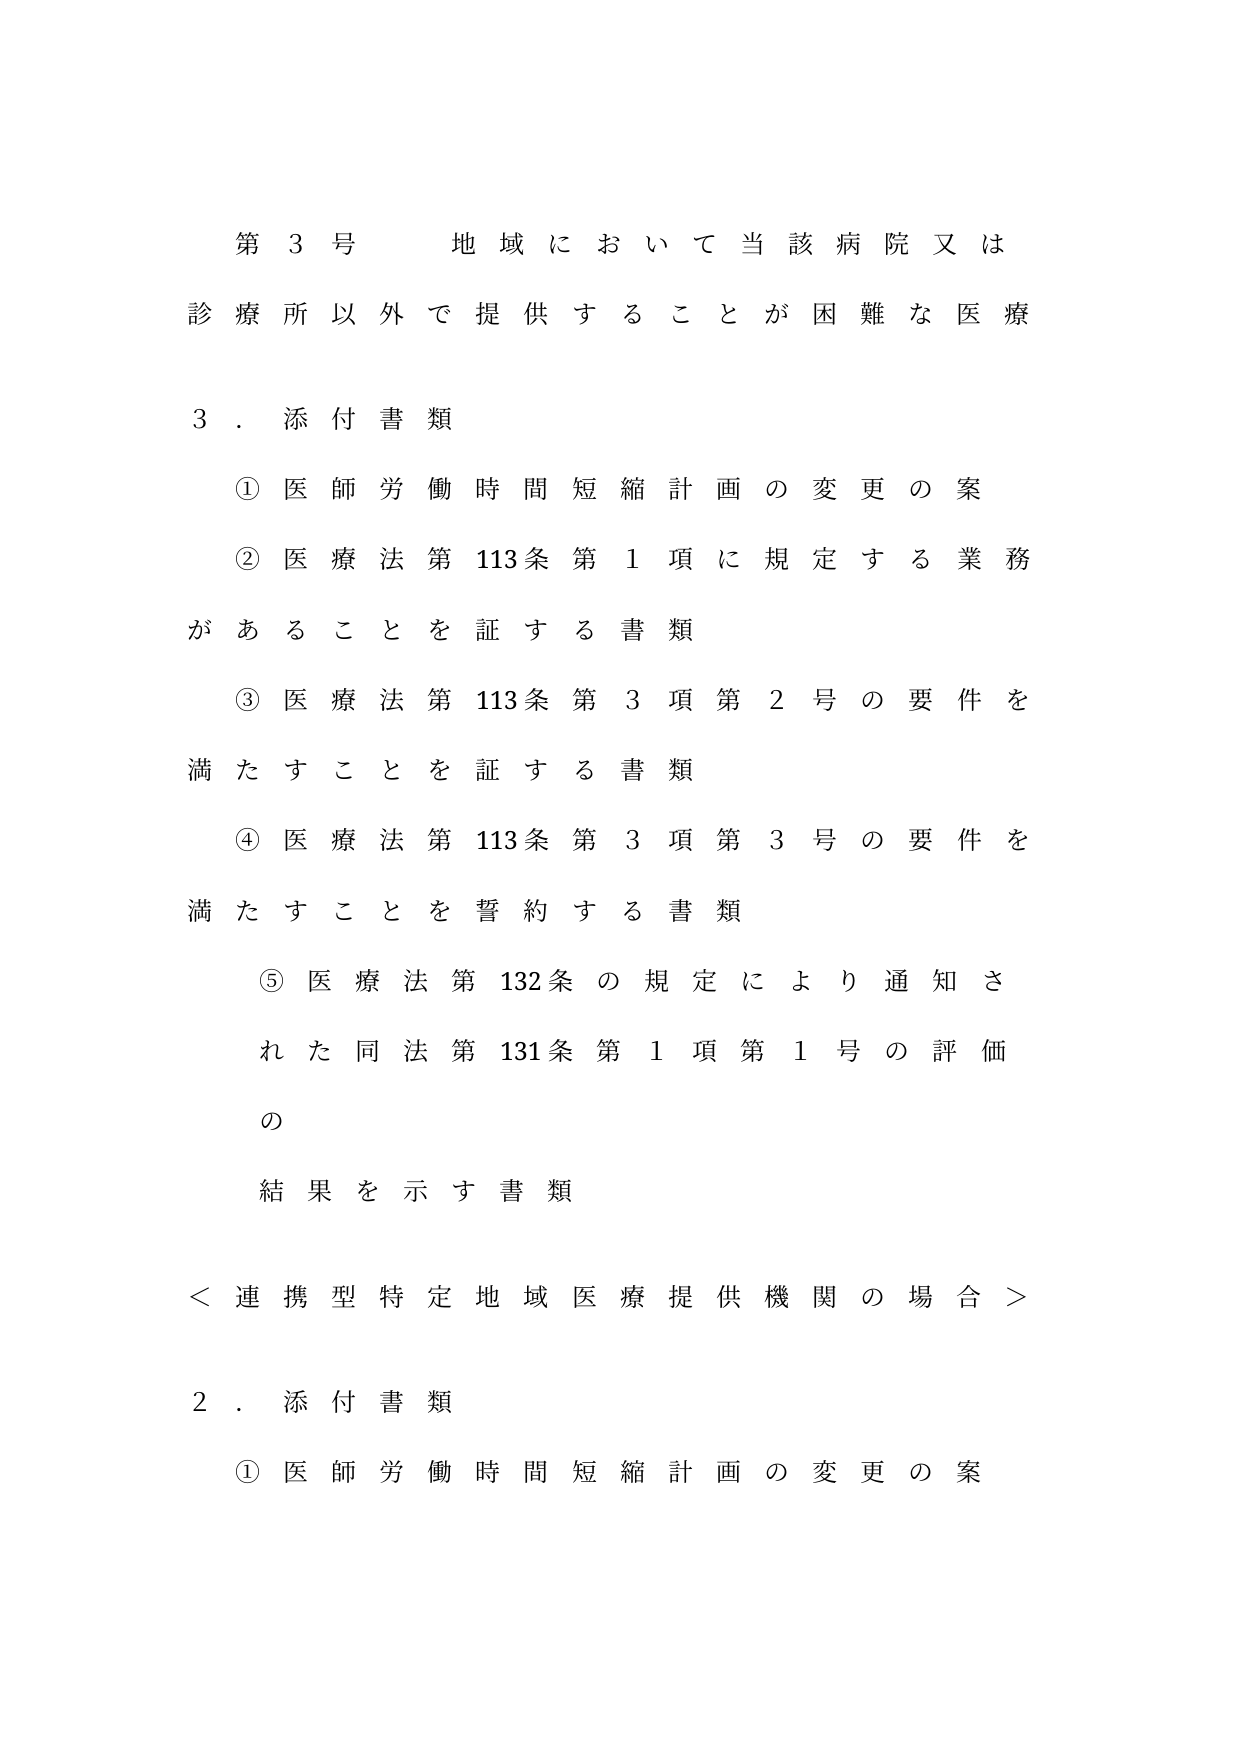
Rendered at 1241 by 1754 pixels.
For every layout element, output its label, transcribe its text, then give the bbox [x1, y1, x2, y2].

text ３．添付書類 [187, 383, 1053, 453]
text 結果を示す書類 [187, 1155, 1053, 1225]
text ＜連携型特定地域医療提供機関の場合＞ [187, 1260, 1053, 1331]
text ②医療法第113条第１項に規定する業務があることを証する書類 [187, 523, 1053, 663]
text ④医療法第113条第３項第３号の要件を満たすことを誓約する書類 [187, 804, 1053, 944]
text ③医療法第113条第３項第２号の要件を満たすことを証する書類 [187, 663, 1053, 804]
text ２．添付書類 [187, 1366, 1053, 1436]
text ①医師労働時間短縮計画の変更の案 [187, 1436, 1053, 1506]
text 第３号 地域において当該病院又は診療所以外で提供することが困難な医療 [187, 207, 1053, 348]
text ⑤医療法第132条の規定により通知された同法第131条第１項第１号の評価の [187, 944, 1053, 1155]
text ①医師労働時間短縮計画の変更の案 [187, 453, 1053, 523]
